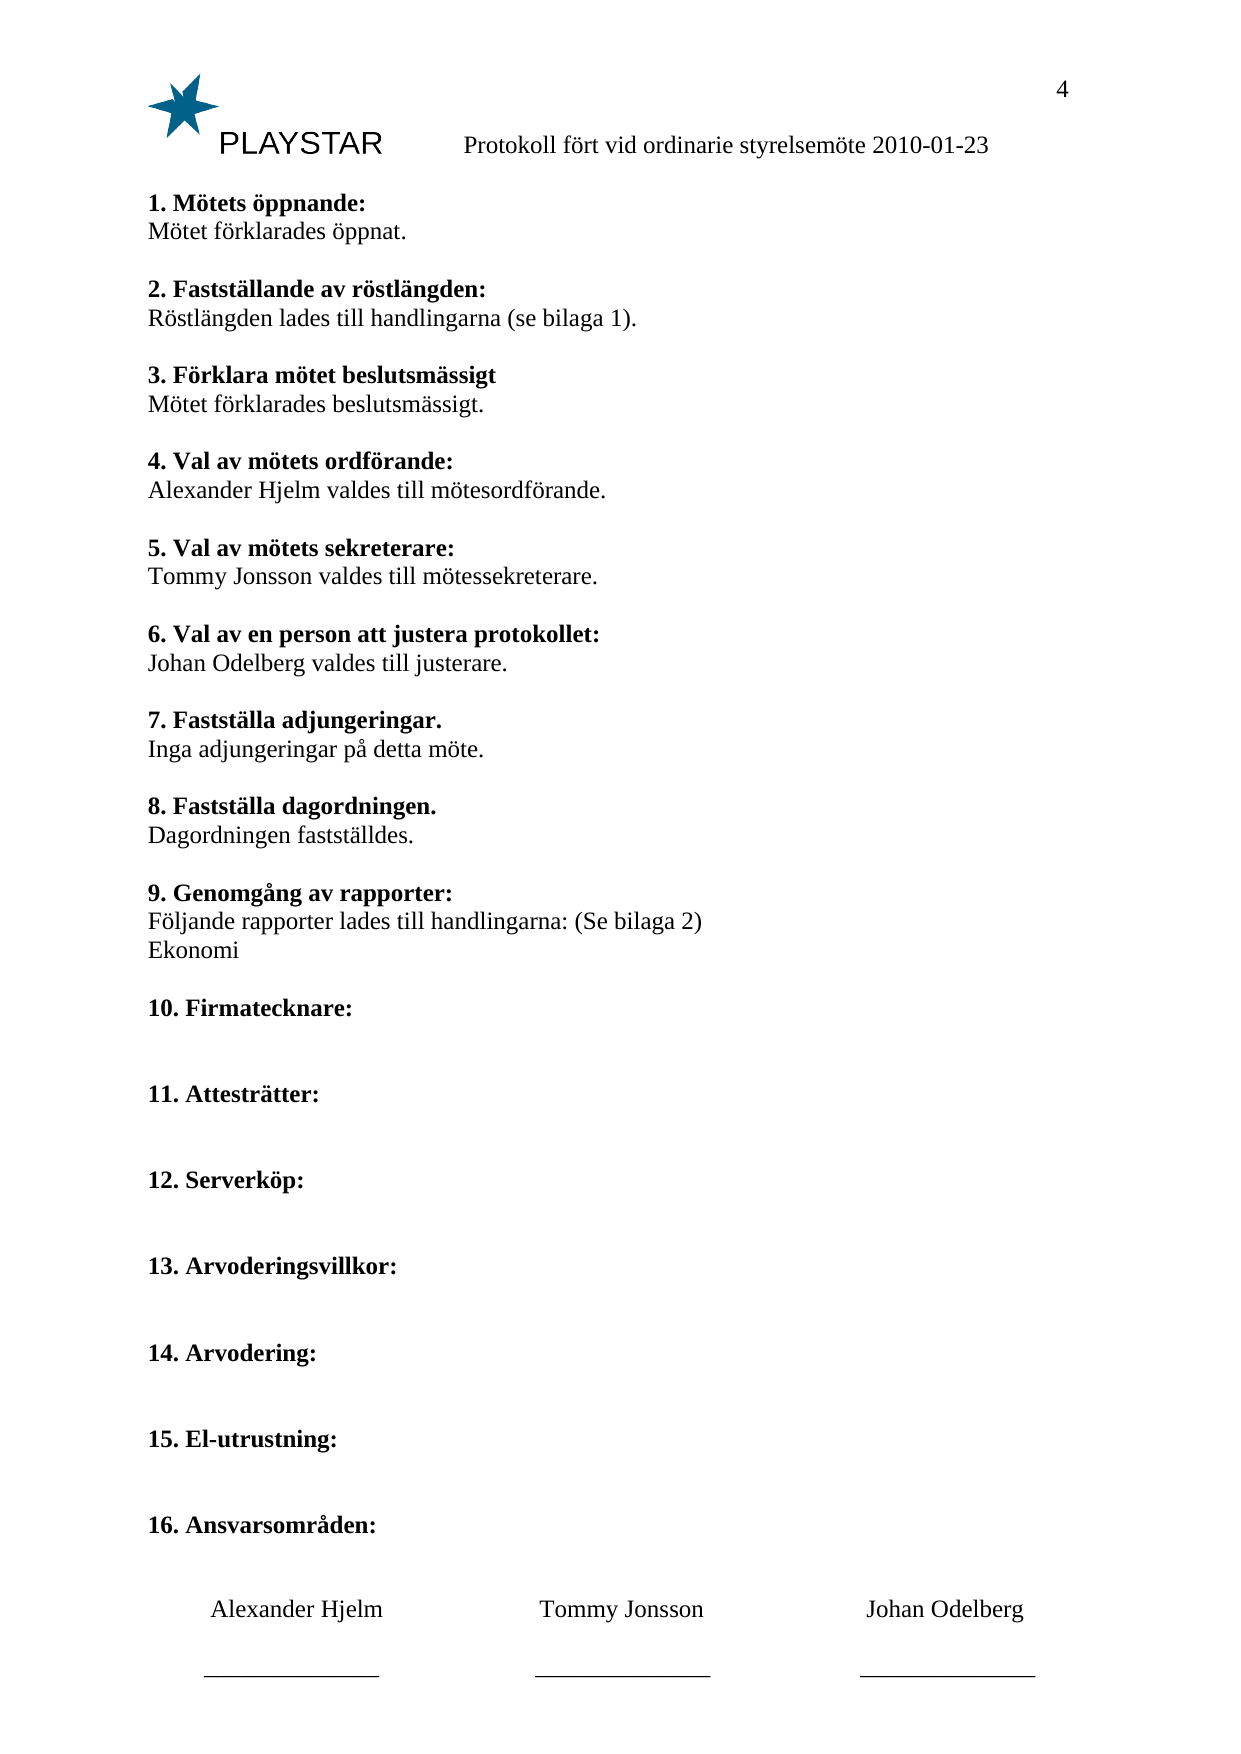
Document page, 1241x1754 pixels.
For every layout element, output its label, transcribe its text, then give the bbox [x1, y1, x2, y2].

text Tommy Jonsson valdes till mötessekreterare. [148, 561, 1093, 590]
text Ekonomi [148, 935, 1093, 964]
text 8. Fastställa dagordningen. [148, 763, 1093, 820]
text 6. Val av en person att justera protokollet: [148, 590, 1093, 648]
text Alexander Hjelm valdes till mötesordförande. [148, 475, 1093, 504]
text 9. Genomgång av rapporter: [148, 878, 1093, 906]
text 12. Serverköp: [148, 1165, 1093, 1194]
text 3. Förklara mötet beslutsmässigt [148, 331, 1093, 389]
text Följande rapporter lades till handlingarna: (Se bilaga 2) [148, 906, 1093, 935]
text 14. Arvodering: [148, 1338, 1093, 1366]
text 4. Val av mötets ordförande: [148, 418, 1093, 475]
text 13. Arvoderingsvillkor: [148, 1251, 1093, 1280]
text 7. Fastställa adjungeringar. [148, 705, 1093, 734]
text Inga adjungeringar på detta möte. [148, 734, 1093, 763]
text 15. El-utrustning: [148, 1424, 1093, 1453]
text Johan Odelberg valdes till justerare. [148, 648, 1093, 676]
text 16. Ansvarsområden: [148, 1510, 1093, 1539]
text Dagordningen fastställdes. [148, 820, 1093, 849]
picture [147, 73, 382, 154]
text 10. Firmatecknare: [148, 964, 1093, 1021]
text Mötet förklarades öppnat. [148, 216, 1093, 245]
text 1. Mötets öppnande: [148, 188, 1093, 216]
text 5. Val av mötets sekreterare: [148, 504, 1093, 561]
text Röstlängden lades till handlingarna (se bilaga 1). [148, 303, 1093, 331]
text 2. Fastställande av röstlängden: [148, 274, 1093, 303]
text 11. Attesträtter: [148, 1050, 1093, 1108]
text Mötet förklarades beslutsmässigt. [148, 389, 1093, 418]
